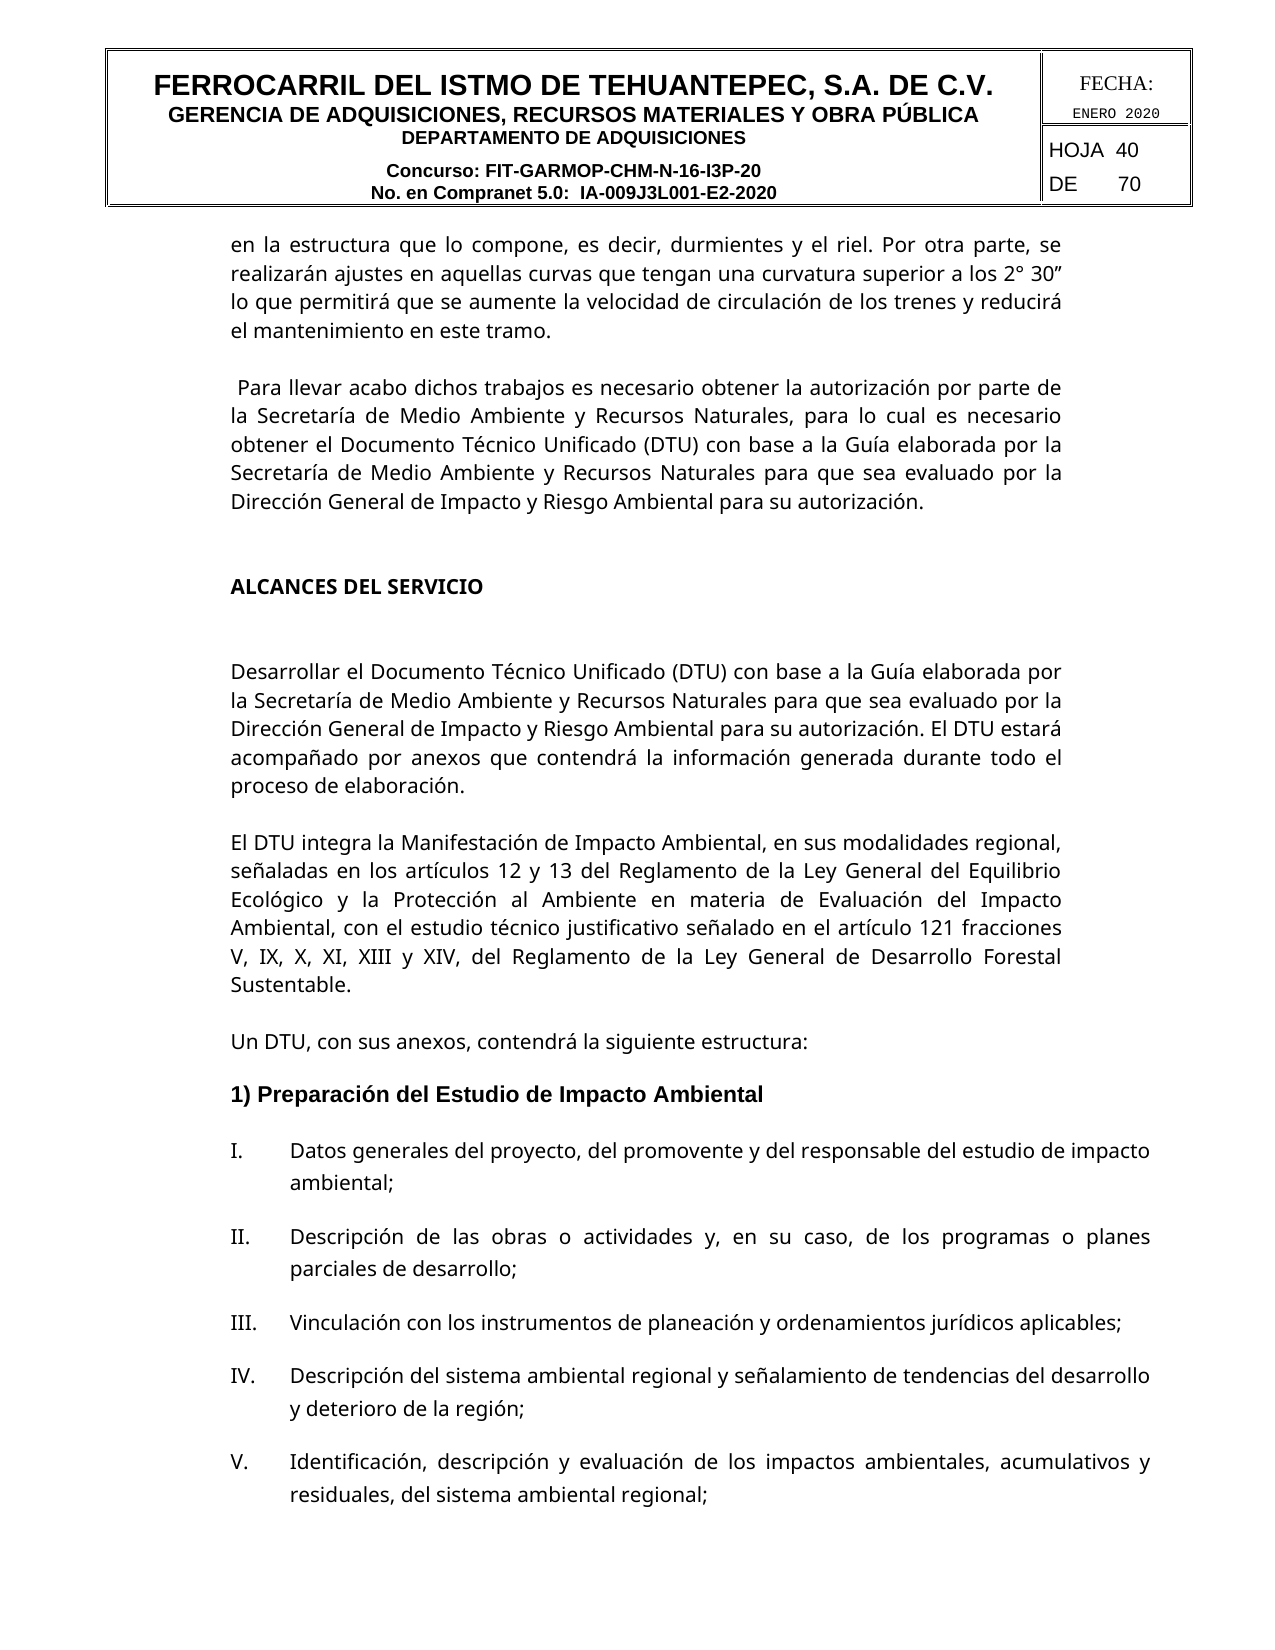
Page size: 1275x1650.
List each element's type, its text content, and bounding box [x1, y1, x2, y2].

text Desarrollar el Documento Técnico Unificado (DTU) con base a la Guía elaborada por la Secretaría de Medio Ambiente y Recursos Naturales para que sea evaluado por la Dirección General de Impacto y Riesgo Ambiental para su autorización. El DTU estará acompañado por anexos que contendrá la información generada durante todo el proceso de elaboración. [230, 657, 1063, 800]
text 1) Preparación del Estudio de Impacto Ambiental [157, 1081, 1147, 1107]
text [230, 231, 1063, 344]
text ALCANCES DEL SERVICIO [230, 572, 1063, 601]
text I. Datos generales del proyecto, del promovente y del responsable del estudio de impacto ambiental; [230, 1136, 1152, 1197]
text II. Descripción de las obras o actividades y, en su caso, de los programas o planes parciales de desarrollo; [230, 1222, 1152, 1283]
text IV. Descripción del sistema ambiental regional y señalamiento de tendencias del desarrollo y deterioro de la región; [230, 1361, 1152, 1422]
text III. Vinculación con los instrumentos de planeación y ordenamientos jurídicos aplicables; [230, 1308, 1152, 1336]
text V. Identificación, descripción y evaluación de los impactos ambientales, acumulativos y residuales, del sistema ambiental regional; [230, 1447, 1152, 1508]
text Para llevar acabo dichos trabajos es necesario obtener la autorización por parte de la Secretaría de Medio Ambiente y Recursos Naturales, para lo cual es necesario obtener el Documento Técnico Unificado (DTU) con base a la Guía elaborada por la Secretaría de Medio Ambiente y Recursos Naturales para que sea evaluado por la Dirección General de Impacto y Riesgo Ambiental para su autorización. [230, 373, 1063, 515]
text Un DTU, con sus anexos, contendrá la siguiente estructura: [230, 1027, 1152, 1056]
text El DTU integra la Manifestación de Impacto Ambiental, en sus modalidades regional, señaladas en los artículos 12 y 13 del Reglamento de la Ley General del Equilibrio Ecológico y la Protección al Ambiente en materia de Evaluación del Impacto Ambiental, con el estudio técnico justificativo señalado en el artículo 121 fracciones V, IX, X, XI, XIII y XIV, del Reglamento de la Ley General de Desarrollo Forestal Sustentable. [230, 828, 1063, 999]
